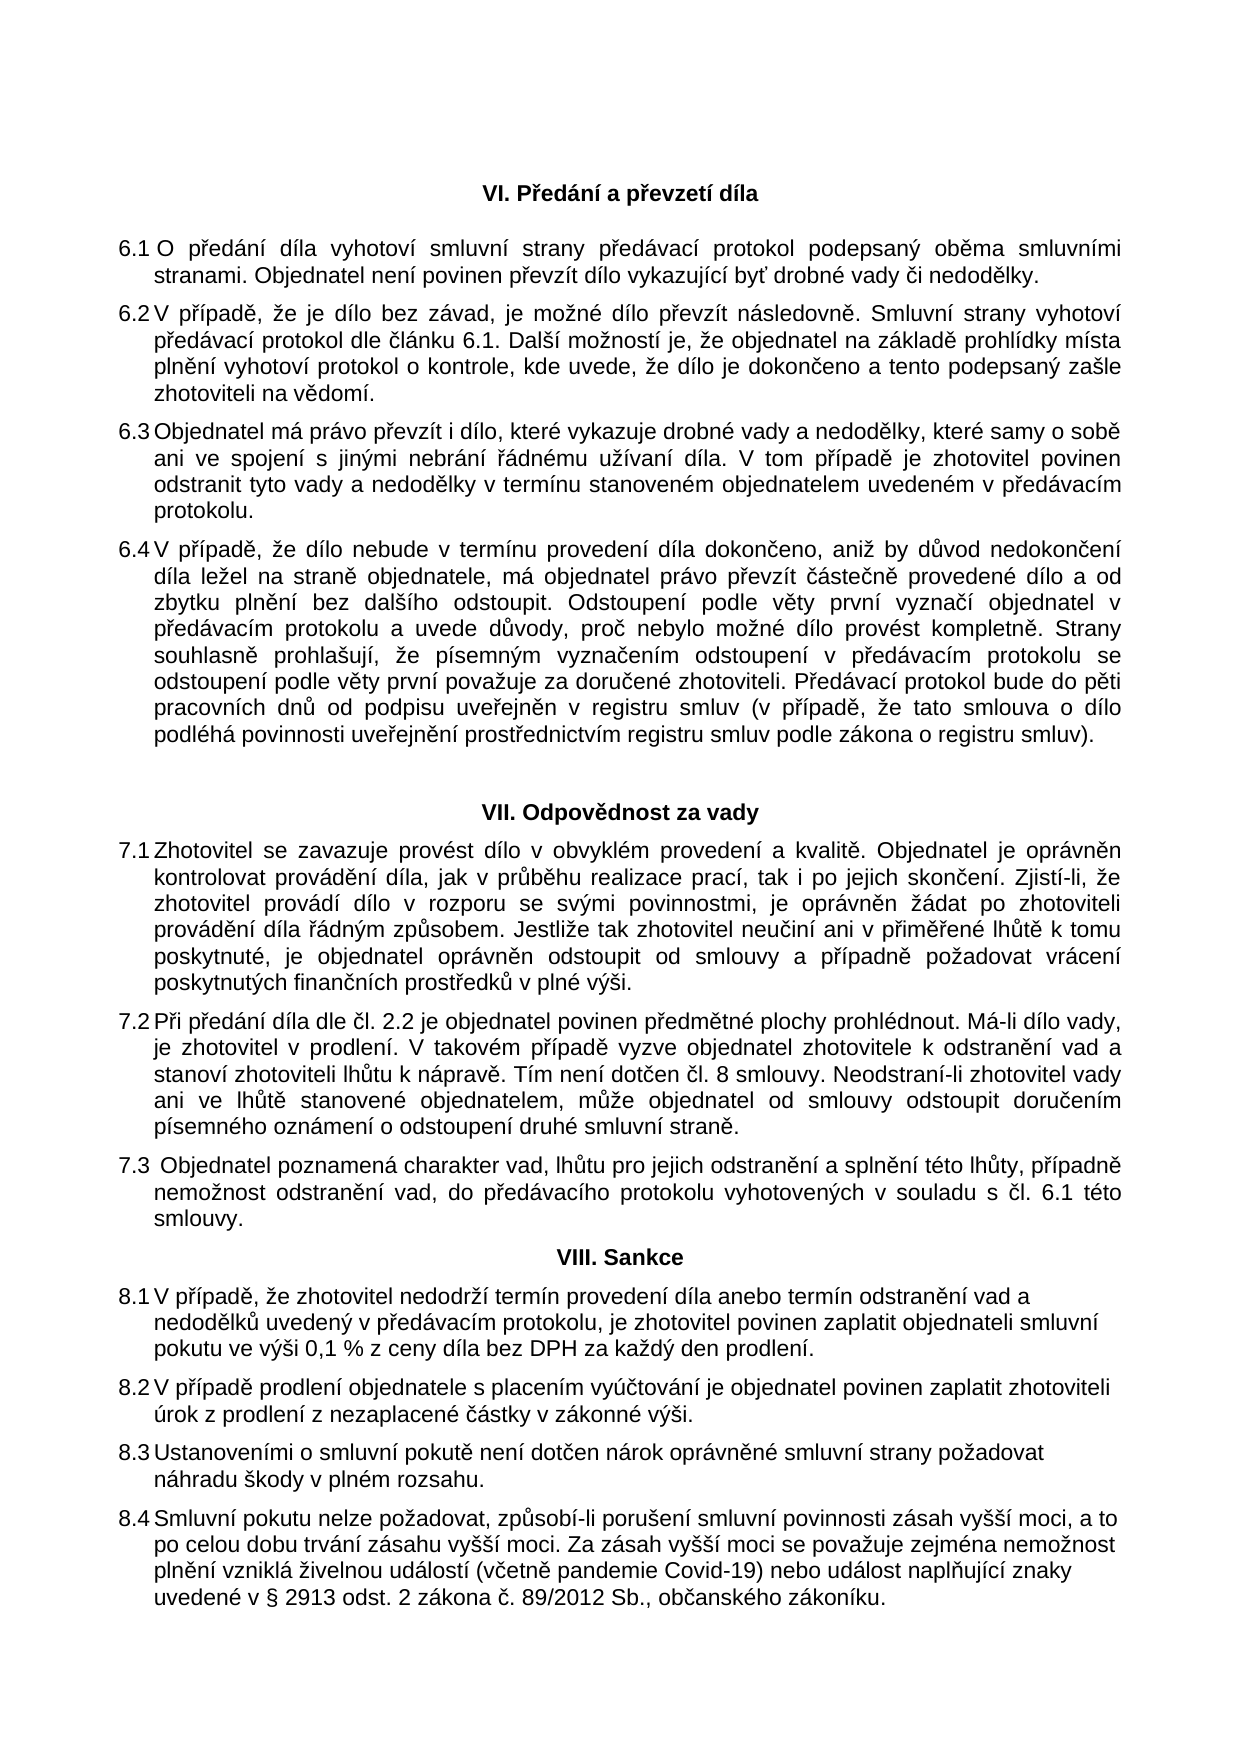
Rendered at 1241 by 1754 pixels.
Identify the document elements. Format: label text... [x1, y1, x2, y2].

text 7.3 Objednatel poznamená charakter vad, lhůtu pro jejich odstranění a splnění této lhůty, případně nemožnost odstranění vad, do předávacího protokolu vyhotovených v souladu s čl. 6.1 této smlouvy. [118, 1152, 1122, 1231]
text 6.1 O předání díla vyhotoví smluvní strany předávací protokol podepsaný oběma smluvními stranami. Objednatel není povinen převzít dílo vykazující byť drobné vady či nedodělky. [118, 235, 1122, 288]
text 7.1 Zhotovitel se zavazuje provést dílo v obvyklém provedení a kvalitě. Objednatel je oprávněn kontrolovat provádění díla, jak v průběhu realizace prací, tak i po jejich skončení. Zjistí-li, že zhotovitel provádí dílo v rozporu se svými povinnostmi, je oprávněn žádat po zhotoviteli provádění díla řádným způsobem. Jestliže tak zhotovitel neučiní ani v přiměřené lhůtě k tomu poskytnuté, je objednatel oprávněn odstoupit od smlouvy a případně požadovat vrácení poskytnutých finančních prostředků v plné výši. [118, 837, 1122, 995]
text 6.2 V případě, že je dílo bez závad, je možné dílo převzít následovně. Smluvní strany vyhotoví předávací protokol dle článku 6.1. Další možností je, že objednatel na základě prohlídky místa plnění vyhotoví protokol o kontrole, kde uvede, že dílo je dokončeno a tento podepsaný zašle zhotoviteli na vědomí. [118, 300, 1122, 406]
text VI. Předání a převzetí díla [118, 180, 1122, 206]
text 8.1 V případě, že zhotovitel nedodrží termín provedení díla anebo termín odstranění vad a nedodělků uvedený v předávacím protokolu, je zhotovitel povinen zaplatit objednateli smluvní pokutu ve výši 0,1 % z ceny díla bez DPH za každý den prodlení. [118, 1283, 1122, 1362]
text 6.3 Objednatel má právo převzít i dílo, které vykazuje drobné vady a nedodělky, které samy o sobě ani ve spojení s jinými nebrání řádnému užívaní díla. V tom případě je zhotovitel povinen odstranit tyto vady a nedodělky v termínu stanoveném objednatelem uvedeném v předávacím protokolu. [118, 418, 1122, 524]
text 8.3 Ustanoveními o smluvní pokutě není dotčen nárok oprávněné smluvní strany požadovat náhradu škody v plném rozsahu. [118, 1439, 1122, 1492]
text 6.4 V případě, že dílo nebude v termínu provedení díla dokončeno, aniž by důvod nedokončení díla ležel na straně objednatele, má objednatel právo převzít částečně provedené dílo a od zbytku plnění bez dalšího odstoupit. Odstoupení podle věty první vyznačí objednatel v předávacím protokolu a uvede důvody, proč nebylo možné dílo provést kompletně. Strany souhlasně prohlašují, že písemným vyznačením odstoupení v předávacím protokolu se odstoupení podle věty první považuje za doručené zhotoviteli. Předávací protokol bude do pěti pracovních dnů od podpisu uveřejněn v registru smluv (v případě, že tato smlouva o dílo podléhá povinnosti uveřejnění prostřednictvím registru smluv podle zákona o registru smluv). [118, 536, 1122, 747]
text 8.2 V případě prodlení objednatele s placením vyúčtování je objednatel povinen zaplatit zhotoviteli úrok z prodlení z nezaplacené částky v zákonné výši. [118, 1374, 1122, 1427]
text 7.2 Při předání díla dle čl. 2.2 je objednatel povinen předmětné plochy prohlédnout. Má-li dílo vady, je zhotovitel v prodlení. V takovém případě vyzve objednatel zhotovitele k odstranění vad a stanoví zhotoviteli lhůtu k nápravě. Tím není dotčen čl. 8 smlouvy. Neodstraní-li zhotovitel vady ani ve lhůtě stanovené objednatelem, může objednatel od smlouvy odstoupit doručením písemného oznámení o odstoupení druhé smluvní straně. [118, 1008, 1122, 1140]
text VII. Odpovědnost za vady [118, 798, 1122, 825]
text 8.4 Smluvní pokutu nelze požadovat, způsobí-li porušení smluvní povinnosti zásah vyšší moci, a to po celou dobu trvání zásahu vyšší moci. Za zásah vyšší moci se považuje zejména nemožnost plnění vzniklá živelnou událostí (včetně pandemie Covid-19) nebo událost naplňující znaky uvedené v § 2913 odst. 2 zákona č. 89/2012 Sb., občanského zákoníku. [118, 1504, 1122, 1610]
text VIII. Sankce [118, 1244, 1122, 1270]
